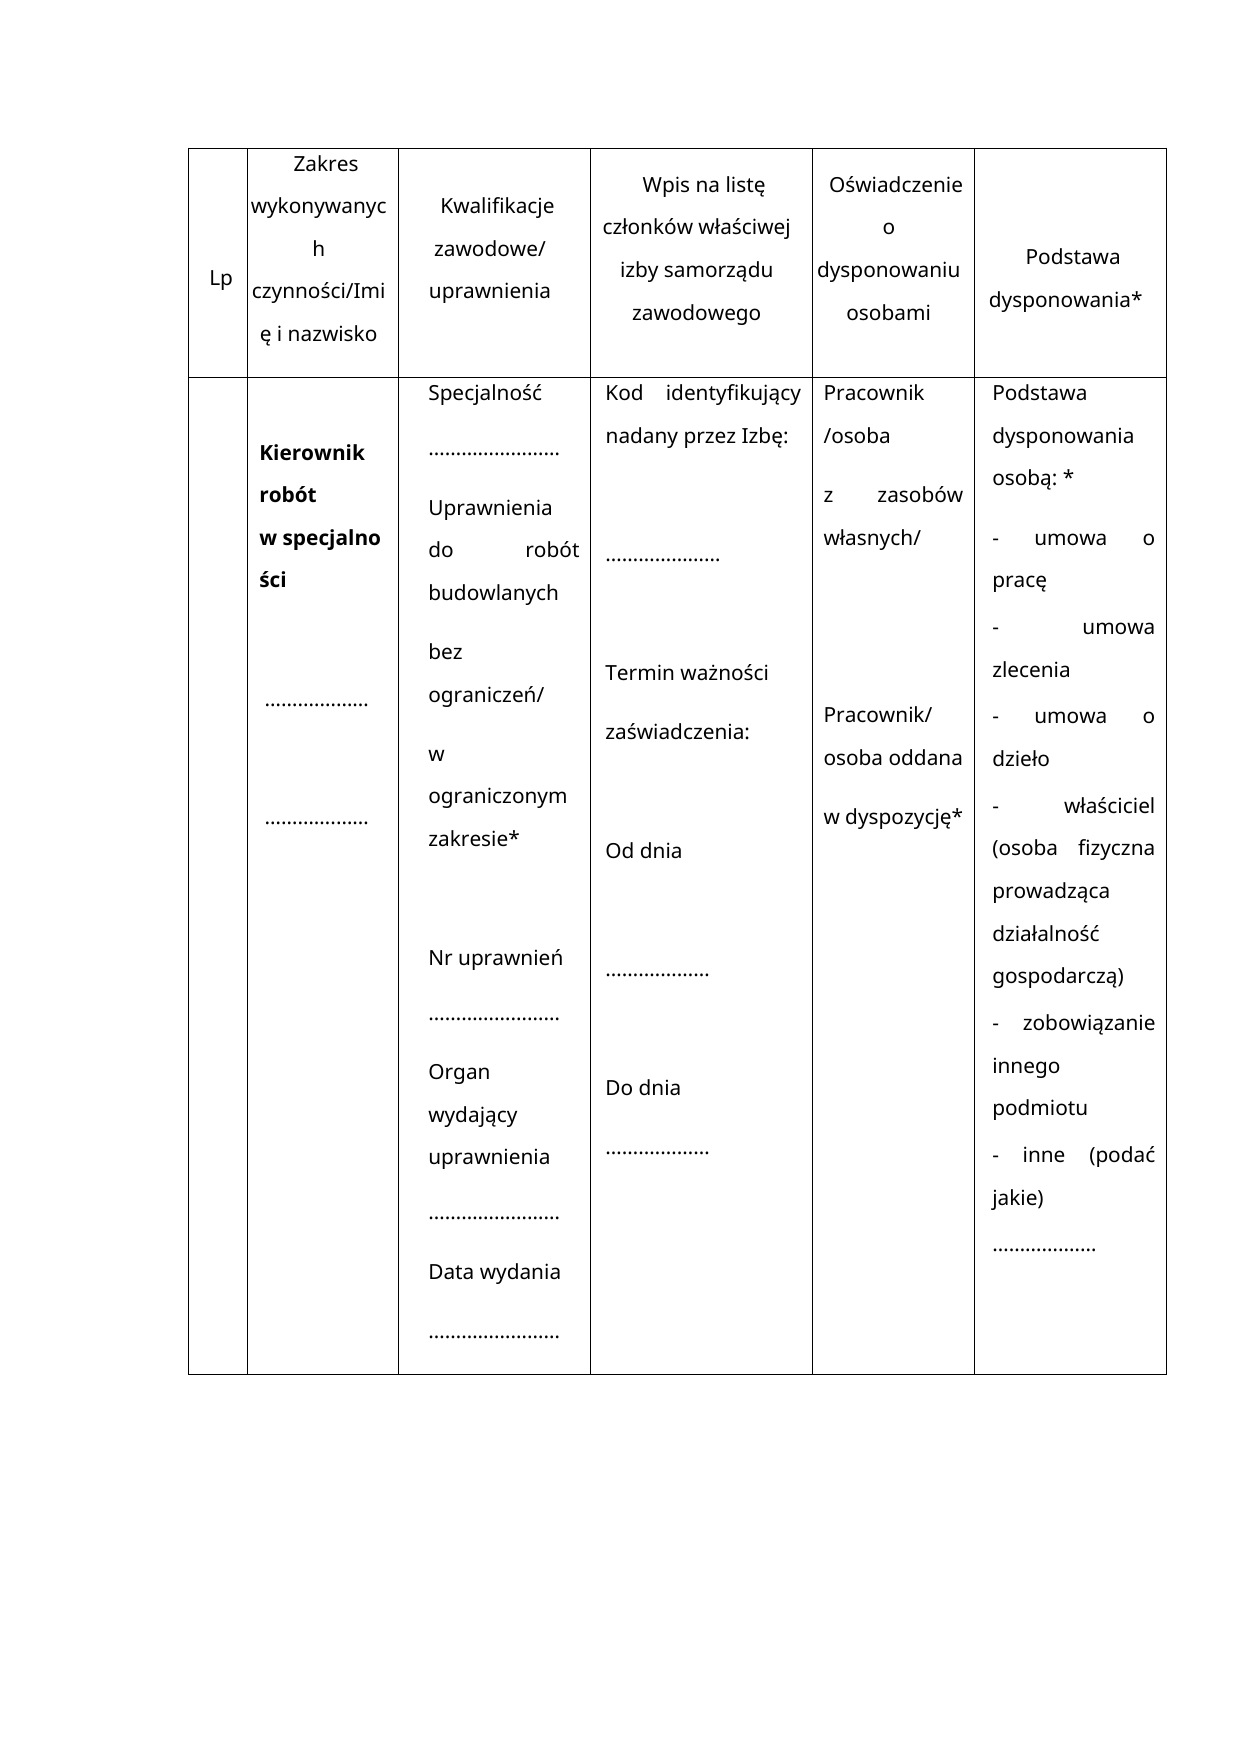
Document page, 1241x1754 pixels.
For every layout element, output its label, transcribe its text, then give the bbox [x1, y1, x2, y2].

table_header Lp [189, 149, 247, 377]
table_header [248, 149, 398, 377]
table_header Kwalifikacje zawodowe/ uprawnienia [399, 149, 590, 377]
table_header Podstawa dysponowania* [975, 149, 1166, 377]
table_cell Specjalność …………………… Uprawnienia do robót budowlanych bez ograniczeń/ w ograniczonym zakresie* Nr uprawnień …………………… Organ wydający uprawnienia …………………… Data wydania …………………… [399, 378, 590, 1374]
table_cell [189, 378, 247, 1374]
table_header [591, 149, 812, 377]
table_cell Kierownik robót w specjalności …….………… ………….…… [248, 378, 398, 1374]
table_cell Pracownik /osoba z zasobów własnych/ Pracownik/osoba oddana w dyspozycję* [813, 378, 974, 1374]
table_cell Kod identyfikujący nadany przez Izbę: ………………… Termin ważności zaświadczenia: Od dnia …….………… Do dnia …….………… [591, 378, 812, 1374]
table_header Oświadczenie o dysponowaniu osobami [813, 149, 974, 377]
